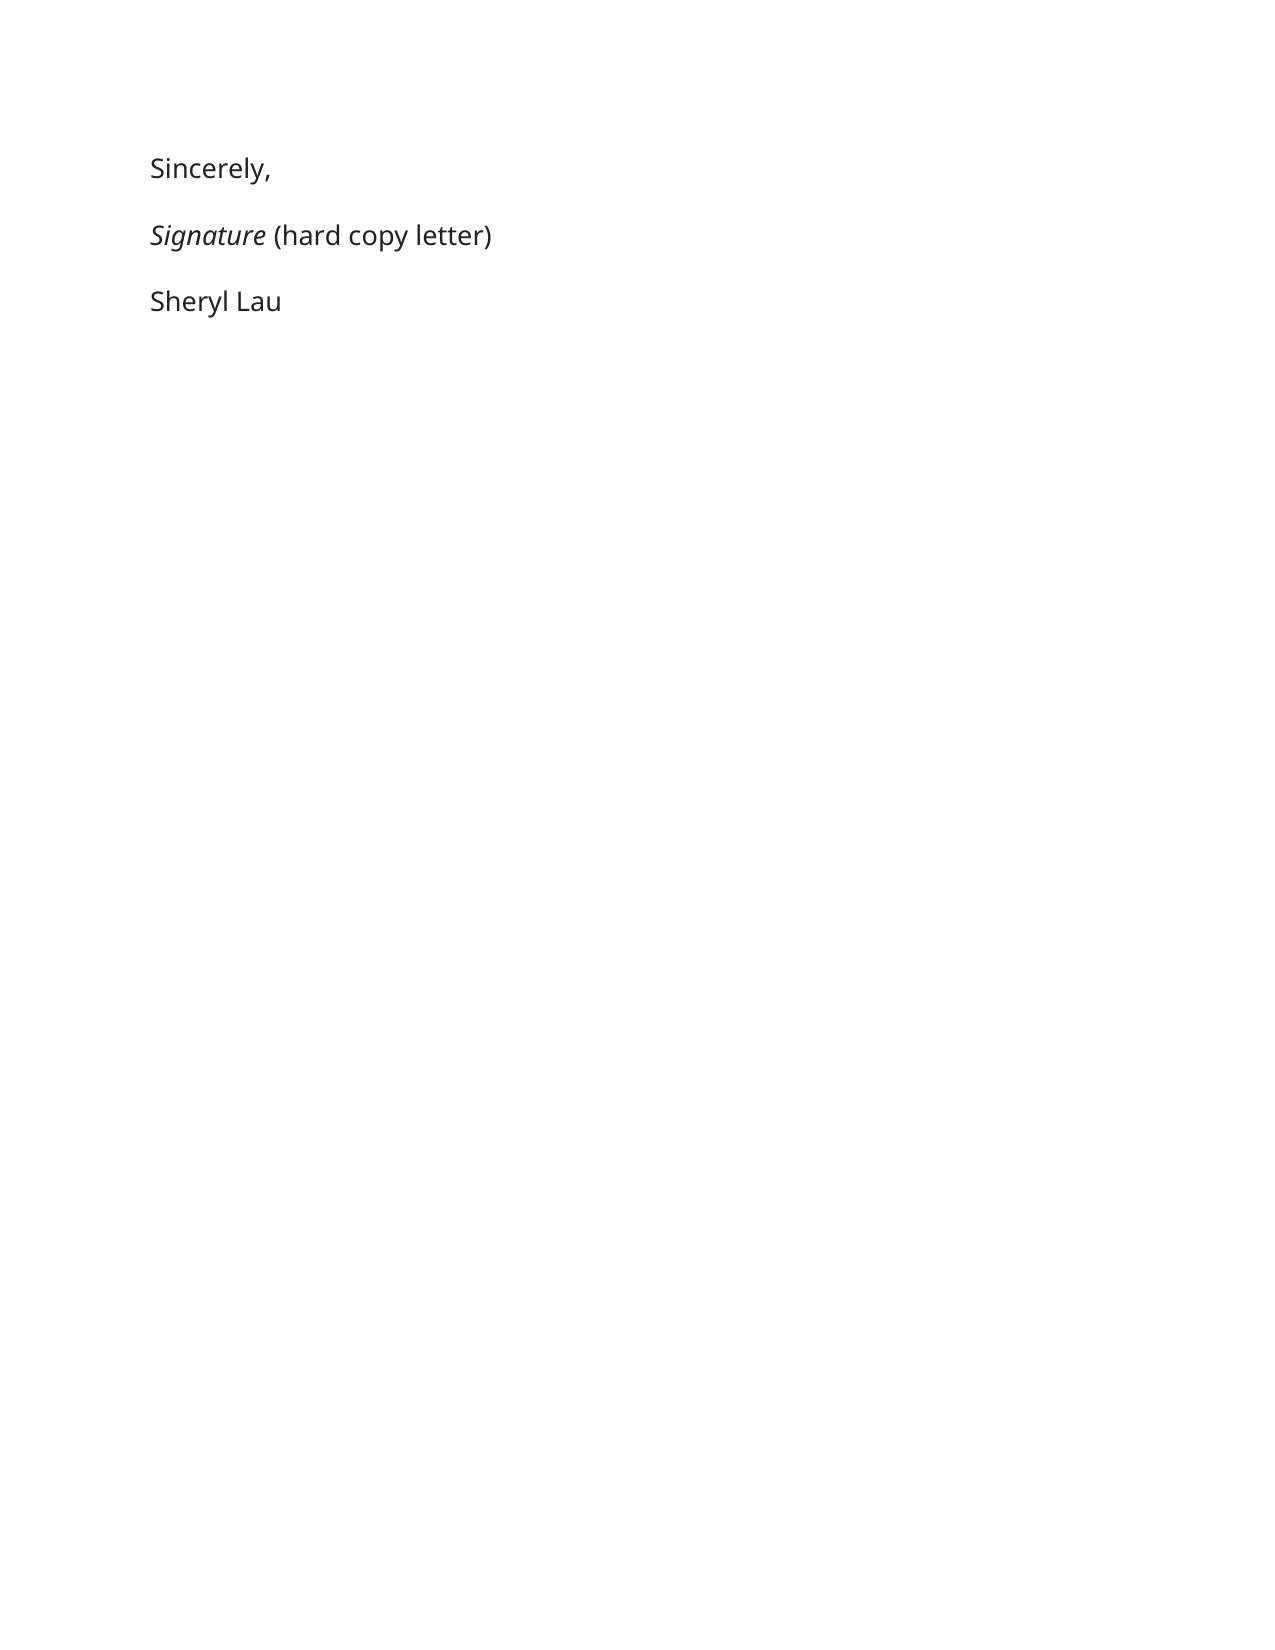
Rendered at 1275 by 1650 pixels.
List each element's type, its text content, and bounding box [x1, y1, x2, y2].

text Sincerely, [150, 150, 1125, 187]
text Signature (hard copy letter) [150, 216, 1125, 253]
text Sheryl Lau [150, 282, 1125, 319]
